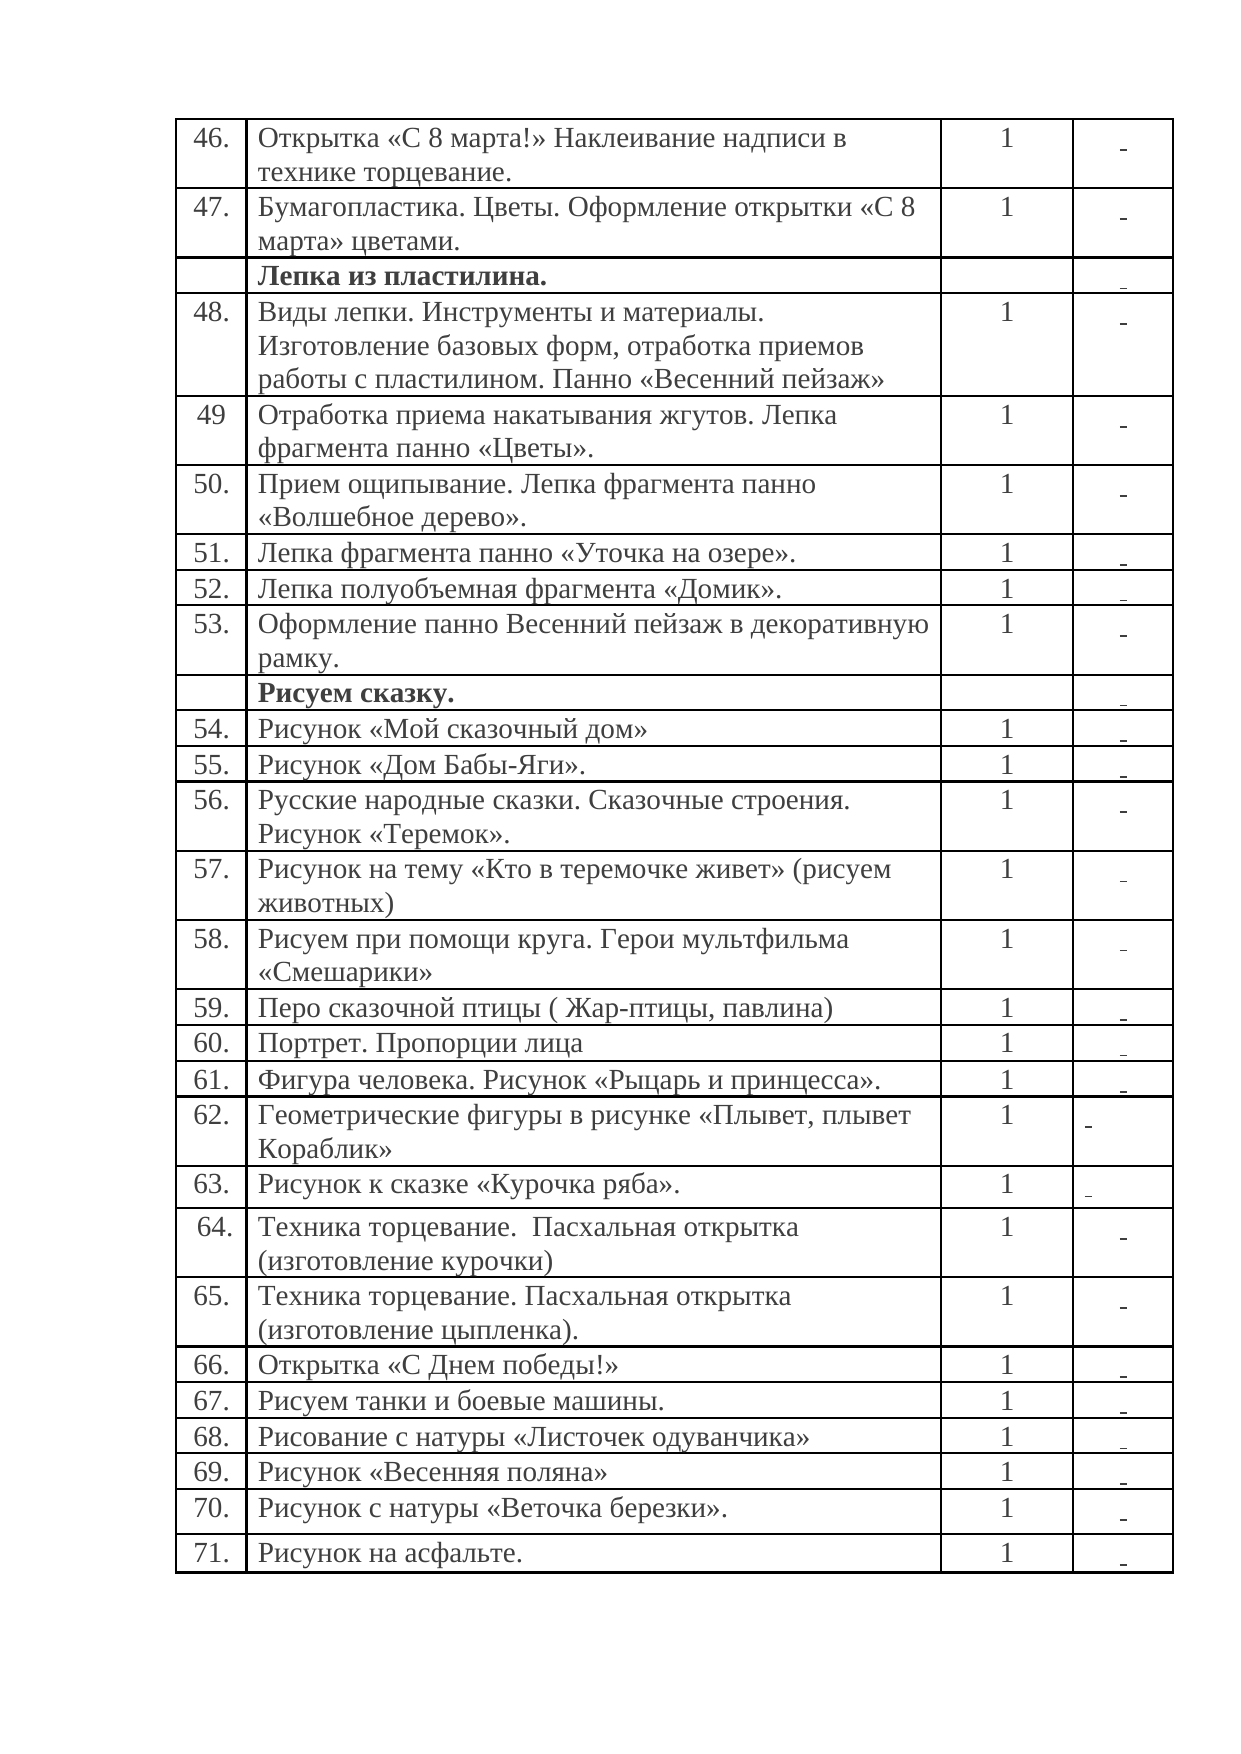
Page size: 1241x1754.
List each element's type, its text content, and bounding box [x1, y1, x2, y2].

table_cell [1074, 535, 1172, 569]
table_cell Рисуем сказку. [248, 676, 940, 709]
table_cell 1 [942, 1209, 1072, 1276]
table_cell [1074, 397, 1172, 464]
table_cell [1074, 466, 1172, 533]
table_cell 1 [942, 397, 1072, 464]
table_cell 47. [177, 189, 245, 256]
table_cell 1 [942, 535, 1072, 569]
table_cell 1 [942, 921, 1072, 988]
table_cell [1074, 711, 1172, 745]
table_cell [177, 259, 245, 292]
table_cell 1 [942, 1490, 1072, 1533]
table_cell 54. [177, 711, 245, 745]
table_cell [1074, 1167, 1172, 1207]
table_cell 1 [942, 466, 1072, 533]
table_cell Техника торцевание. Пасхальная открытка (изготовление курочки) [248, 1209, 940, 1276]
table_cell 1 [942, 1383, 1072, 1417]
table_cell [1074, 783, 1172, 849]
table_cell 55. [177, 747, 245, 780]
table_cell Прием ощипывание. Лепка фрагмента панно «Волшебное дерево». [248, 466, 940, 533]
table_cell Рисование с натуры «Листочек одуванчика» [248, 1419, 940, 1452]
table_cell 52. [177, 571, 245, 604]
table_cell [1074, 120, 1172, 187]
table_cell 1 [942, 294, 1072, 395]
table_cell Портрет. Пропорции лица [248, 1026, 940, 1060]
table_cell [1074, 1419, 1172, 1452]
table_cell [942, 259, 1072, 292]
table_cell Перо сказочной птицы ( Жар-птицы, павлина) [248, 990, 940, 1023]
table_cell 1 [942, 783, 1072, 849]
table_cell [1074, 294, 1172, 395]
table_cell 68. [177, 1419, 245, 1452]
table_cell [1074, 1348, 1172, 1381]
table_cell [1074, 189, 1172, 256]
table_cell 1 [942, 606, 1072, 673]
table_cell Геометрические фигуры в рисунке «Плывет, плывет Кораблик» [248, 1098, 940, 1164]
table_cell 48. [177, 294, 245, 395]
table_cell 64. [177, 1209, 245, 1276]
table_cell 1 [942, 120, 1072, 187]
table_cell 65. [177, 1278, 245, 1345]
table_cell 51. [177, 535, 245, 569]
table_cell 61. [177, 1062, 245, 1095]
table_cell 66. [177, 1348, 245, 1381]
table_cell Лепка из пластилина. [248, 259, 940, 292]
table_cell [1074, 1454, 1172, 1488]
table_cell 1 [942, 1535, 1072, 1571]
table_cell 71. [177, 1535, 245, 1571]
table_cell Рисуем при помощи круга. Герои мультфильма «Смешарики» [248, 921, 940, 988]
table_cell Лепка фрагмента панно «Уточка на озере». [248, 535, 940, 569]
table_cell 1 [942, 990, 1072, 1023]
table_cell 70. [177, 1490, 245, 1533]
table_cell Рисунок к сказке «Курочка ряба». [248, 1167, 940, 1207]
table_cell [1074, 1278, 1172, 1345]
table_cell 1 [942, 1348, 1072, 1381]
table_cell Открытка «С Днем победы!» [248, 1348, 940, 1381]
table_cell Отработка приема накатывания жгутов. Лепка фрагмента панно «Цветы». [248, 397, 940, 464]
table_cell 50. [177, 466, 245, 533]
table_cell Бумагопластика. Цветы. Оформление открытки «С 8 марта» цветами. [248, 189, 940, 256]
table_cell 53. [177, 606, 245, 673]
table_cell 1 [942, 1062, 1072, 1095]
table_cell [1074, 606, 1172, 673]
table_cell [1074, 1062, 1172, 1095]
table_cell [1074, 990, 1172, 1023]
table_cell 63. [177, 1167, 245, 1207]
table_cell 46. [177, 120, 245, 187]
table_cell [177, 676, 245, 709]
table_cell 60. [177, 1026, 245, 1060]
table_cell 1 [942, 1098, 1072, 1164]
table_cell 1 [942, 711, 1072, 745]
table_cell 57. [177, 852, 245, 919]
table_cell [1074, 921, 1172, 988]
table_cell 49 [177, 397, 245, 464]
table_cell 1 [942, 1026, 1072, 1060]
table_cell 69. [177, 1454, 245, 1488]
table_cell 62. [177, 1098, 245, 1164]
table_cell Рисунок на тему «Кто в теремочке живет» (рисуем животных) [248, 852, 940, 919]
table_cell Лепка полуобъемная фрагмента «Домик». [248, 571, 940, 604]
table_cell Рисунок на асфальте. [248, 1535, 940, 1571]
table_cell 56. [177, 783, 245, 849]
table_cell Открытка «С 8 марта!» Наклеивание надписи в технике торцевание. [248, 120, 940, 187]
table_cell [1074, 852, 1172, 919]
table_cell 67. [177, 1383, 245, 1417]
table_cell Рисуем танки и боевые машины. [248, 1383, 940, 1417]
table_cell [942, 676, 1072, 709]
table_cell 1 [942, 747, 1072, 780]
table_cell 1 [942, 1278, 1072, 1345]
table_cell Рисунок с натуры «Веточка березки». [248, 1490, 940, 1533]
table_cell 1 [942, 189, 1072, 256]
table_cell [1074, 259, 1172, 292]
table_cell [1074, 1535, 1172, 1571]
table_cell Русские народные сказки. Сказочные строения. Рисунок «Теремок». [248, 783, 940, 849]
table_cell 1 [942, 571, 1072, 604]
table_cell Оформление панно Весенний пейзаж в декоративную рамку. [248, 606, 940, 673]
table_cell 1 [942, 1419, 1072, 1452]
table_cell 1 [942, 1454, 1072, 1488]
table_cell [1074, 1026, 1172, 1060]
table_cell [1074, 1383, 1172, 1417]
table_cell Фигура человека. Рисунок «Рыцарь и принцесса». [248, 1062, 940, 1095]
table_cell [1074, 747, 1172, 780]
table_cell [1074, 1490, 1172, 1533]
table_cell Рисунок «Весенняя поляна» [248, 1454, 940, 1488]
table_cell 1 [942, 1167, 1072, 1207]
table_cell Техника торцевание. Пасхальная открытка (изготовление цыпленка). [248, 1278, 940, 1345]
table_cell Рисунок «Дом Бабы-Яги». [248, 747, 940, 780]
table_cell [1074, 1098, 1172, 1164]
table_cell 58. [177, 921, 245, 988]
table_cell 59. [177, 990, 245, 1023]
table_cell [1074, 1209, 1172, 1276]
table_cell Виды лепки. Инструменты и материалы. Изготовление базовых форм, отработка приемов работы с пластилином. Панно «Весенний пейзаж» [248, 294, 940, 395]
table_cell [1074, 676, 1172, 709]
table_cell Рисунок «Мой сказочный дом» [248, 711, 940, 745]
table_cell 1 [942, 852, 1072, 919]
table_cell [1074, 571, 1172, 604]
